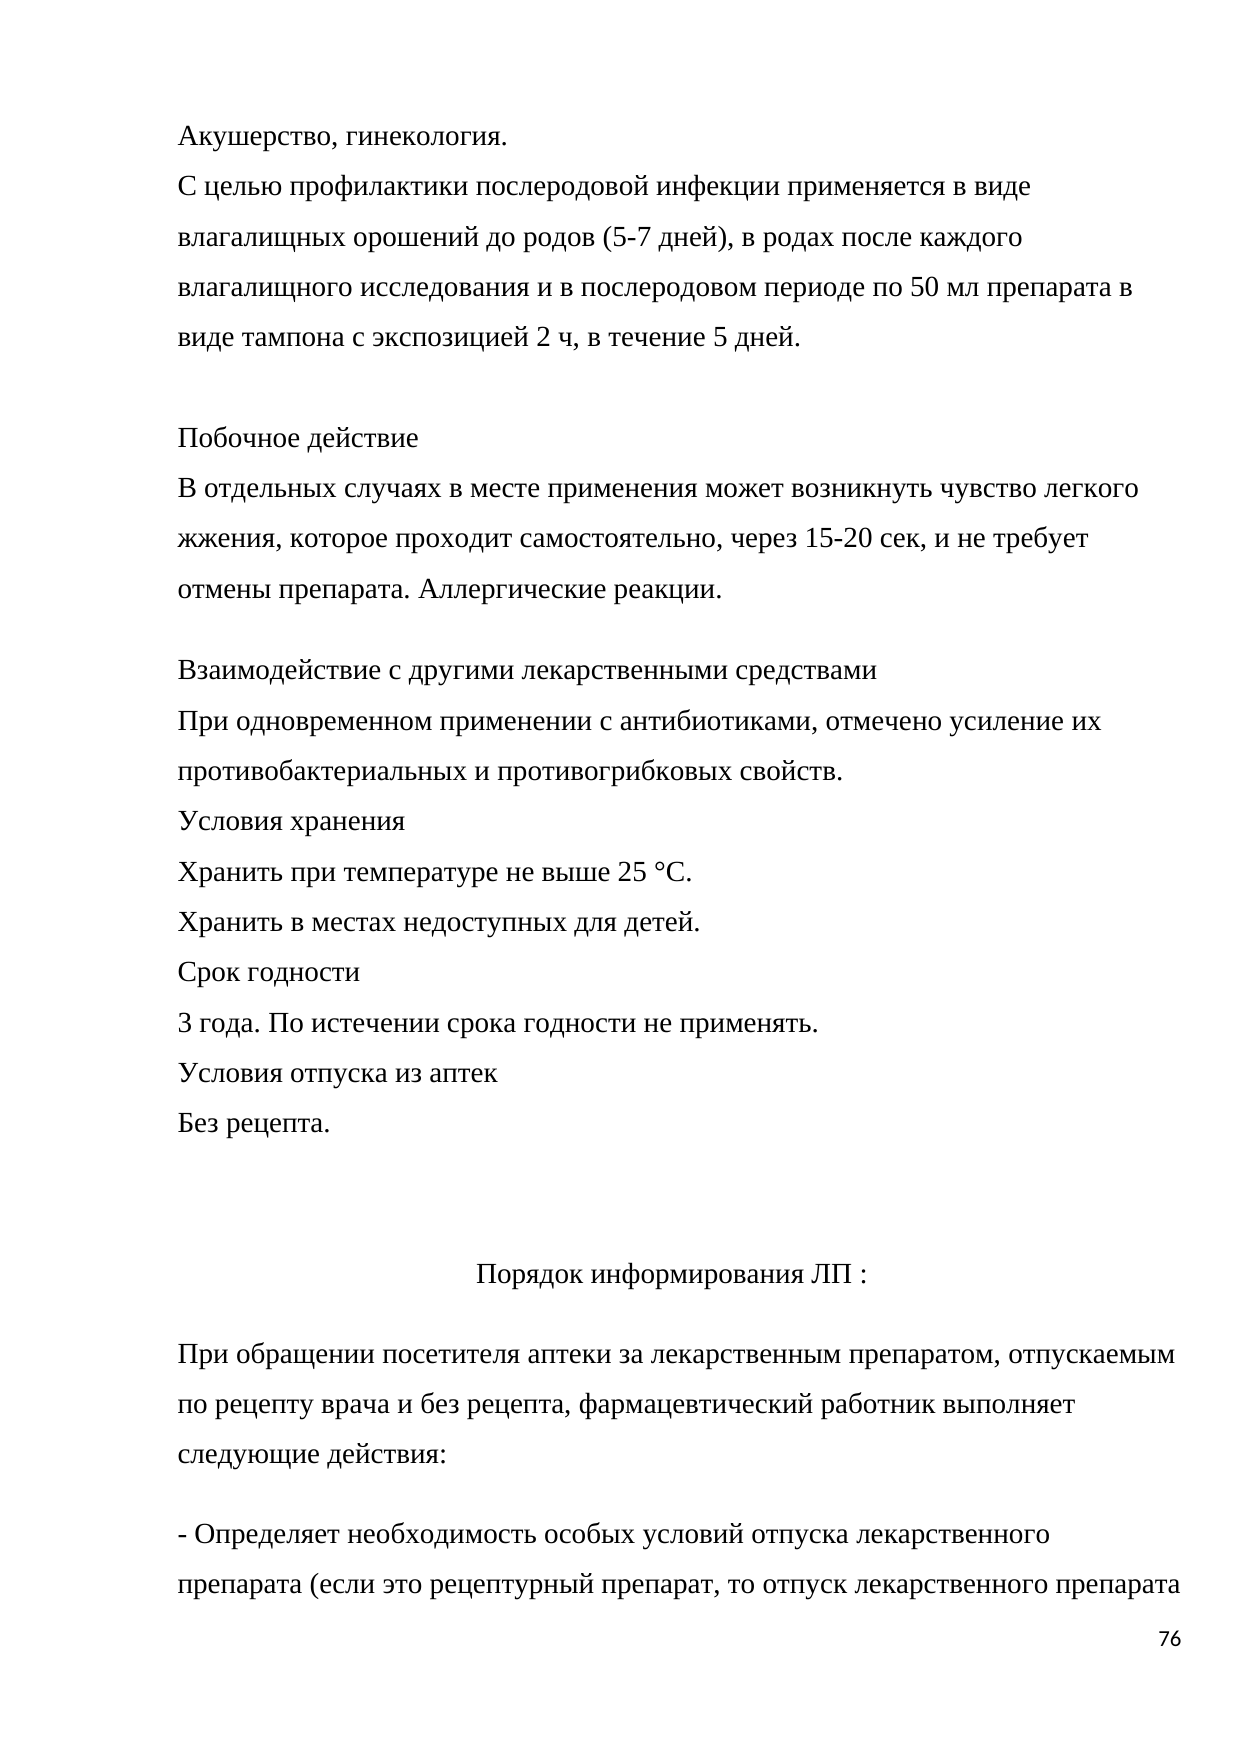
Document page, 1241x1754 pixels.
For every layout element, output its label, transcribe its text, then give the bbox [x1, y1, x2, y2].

text Акушерство, гинекология. С целью профилактики послеродовой инфекции применяется в виде влагалищных орошений до родов (5-7 дней), в родах после каждого влагалищного исследования и в послеродовом периоде по 50 мл препарата в виде тампона с экспозицией 2 ч, в течение 5 дней. [177, 118, 1181, 353]
text Срок годности [177, 954, 1181, 988]
text Хранить при температуре не выше 25 °С. Хранить в местах недоступных для детей. [177, 854, 1181, 938]
text Условия отпуска из аптек [177, 1055, 1181, 1088]
text При одновременном применении с антибиотиками, отмечено усиление их противобактериальных и противогрибковых свойств. [177, 703, 1181, 787]
text Порядок информирования ЛП : [177, 1256, 1166, 1290]
text В отдельных случаях в месте применения может возникнуть чувство легкого жжения, которое проходит самостоятельно, через 15-20 сек, и не требует отмены препарата. Аллергические реакции. [177, 470, 1181, 604]
text Без рецепта. [177, 1105, 1181, 1139]
text Условия хранения [177, 803, 1181, 837]
text При обращении посетителя аптеки за лекарственным препаратом, отпускаемым по рецепту врача и без рецепта, фармацевтический работник выполняет следующие действия: [177, 1336, 1181, 1470]
text Взаимодействие с другими лекарственными средствами [177, 652, 1181, 686]
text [177, 1516, 1181, 1600]
text 3 года. По истечении срока годности не применять. [177, 1005, 1181, 1038]
text Побочное действие [177, 420, 1181, 453]
